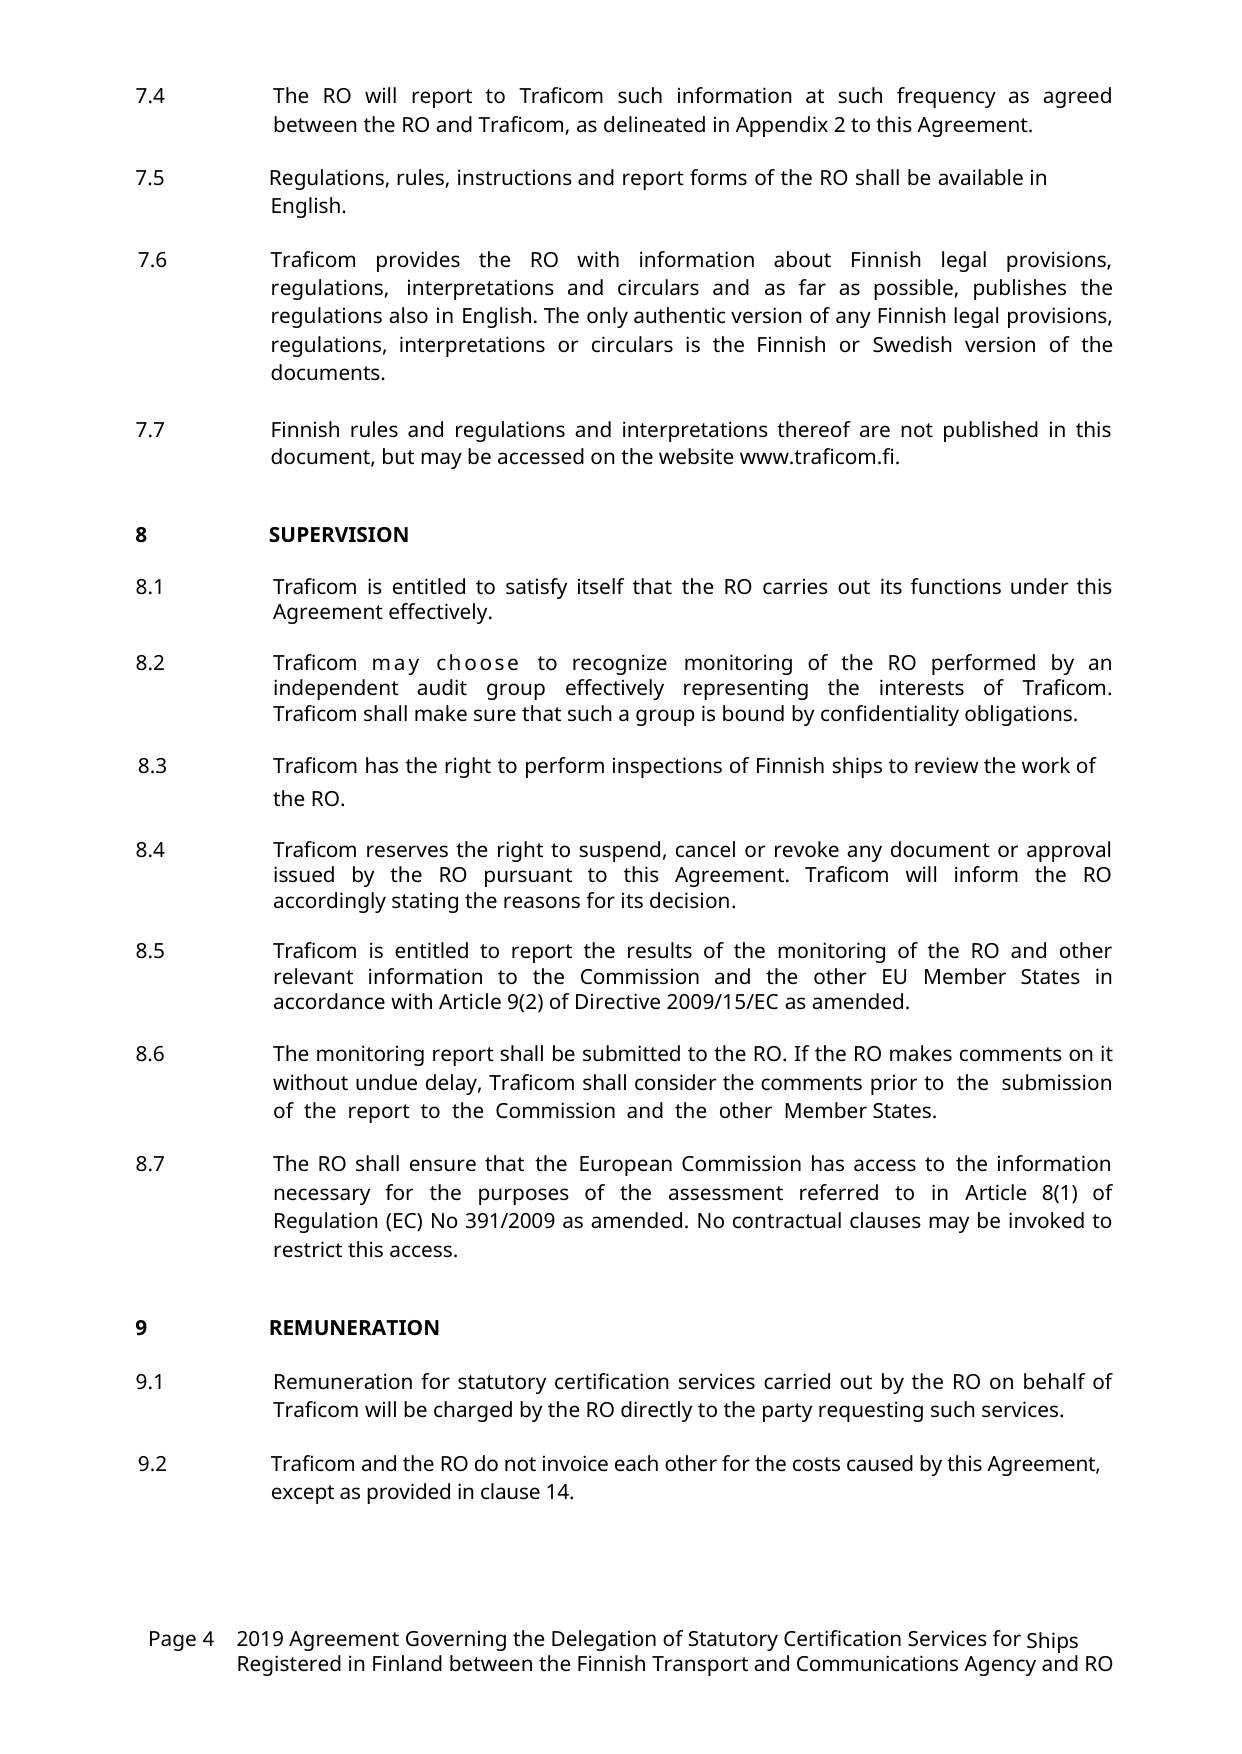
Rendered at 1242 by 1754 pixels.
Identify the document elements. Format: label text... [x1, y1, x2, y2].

text 7.4 The RO will report to Traficom such information at such frequency as agreed between the RO and Traficom, as delineated in Appendix 2 to this Agreement. [135, 81, 1112, 138]
text 8.6 The monitoring report shall be submitted to the RO. If the RO makes comments on it without undue delay, Traficom shall consider the comments prior to the submission of the report to the Commission and the other Member States. [135, 1039, 1113, 1124]
text 9.2 Traficom and the RO do not invoice each other for the costs caused by this Agreement, except as provided in clause 14. [138, 1449, 1113, 1506]
text 8 SUPERVISION [135, 520, 1121, 548]
text 7.5 Regulations, rules, instructions and report forms of the RO shall be available in [135, 163, 1121, 192]
text 7.6 Traficom provides the RO with information about Finnish legal provisions, regulations, interpretations and circulars and as far as possible, publishes the regulations also in English. The only authentic version of any Finnish legal provisions, regulations, interpretations or circulars is the Finnish or Swedish version of the documents. [138, 245, 1113, 386]
text 7.7 Finnish rules and regulations and interpretations thereof are not published in this document, but may be accessed on the website www.traficom.fi. [135, 414, 1113, 471]
text 8.5 Traficom is entitled to report the results of the monitoring of the RO and other relevant information to the Commission and the other EU Member States in accordance with Article 9(2) of Directive 2009/15/EC as amended. [135, 939, 1113, 1014]
text 8.1 Traficom is entitled to satisfy itself that the RO carries out its functions under this Agreement effectively. [135, 574, 1112, 625]
text 9 REMUNERATION [135, 1313, 1121, 1342]
text English. [270, 192, 1121, 220]
text 9.1 Remuneration for statutory certification services carried out by the RO on behalf of Traficom will be charged by the RO directly to the party requesting such services. [135, 1367, 1113, 1424]
text 8.2 Traficom may choose to recognize monitoring of the RO performed by an independent audit group effectively representing the interests of Traficom. Traficom shall make sure that such a group is bound by confidentiality obligations. [135, 650, 1112, 726]
text 8.3 Traficom has the right to perform inspections of Finnish ships to review the work of the RO. [138, 752, 1119, 813]
text 8.4 Traficom reserves the right to suspend, cancel or revoke any document or approval issued by the RO pursuant to this Agreement. Traficom will inform the RO accordingly stating the reasons for its decision. [135, 838, 1112, 913]
text 8.7 The RO shall ensure that the European Commission has access to the information necessary for the purposes of the assessment referred to in Article 8(1) of Regulation (EC) No 391/2009 as amended. No contractual clauses may be invoked to restrict this access. [135, 1149, 1112, 1263]
